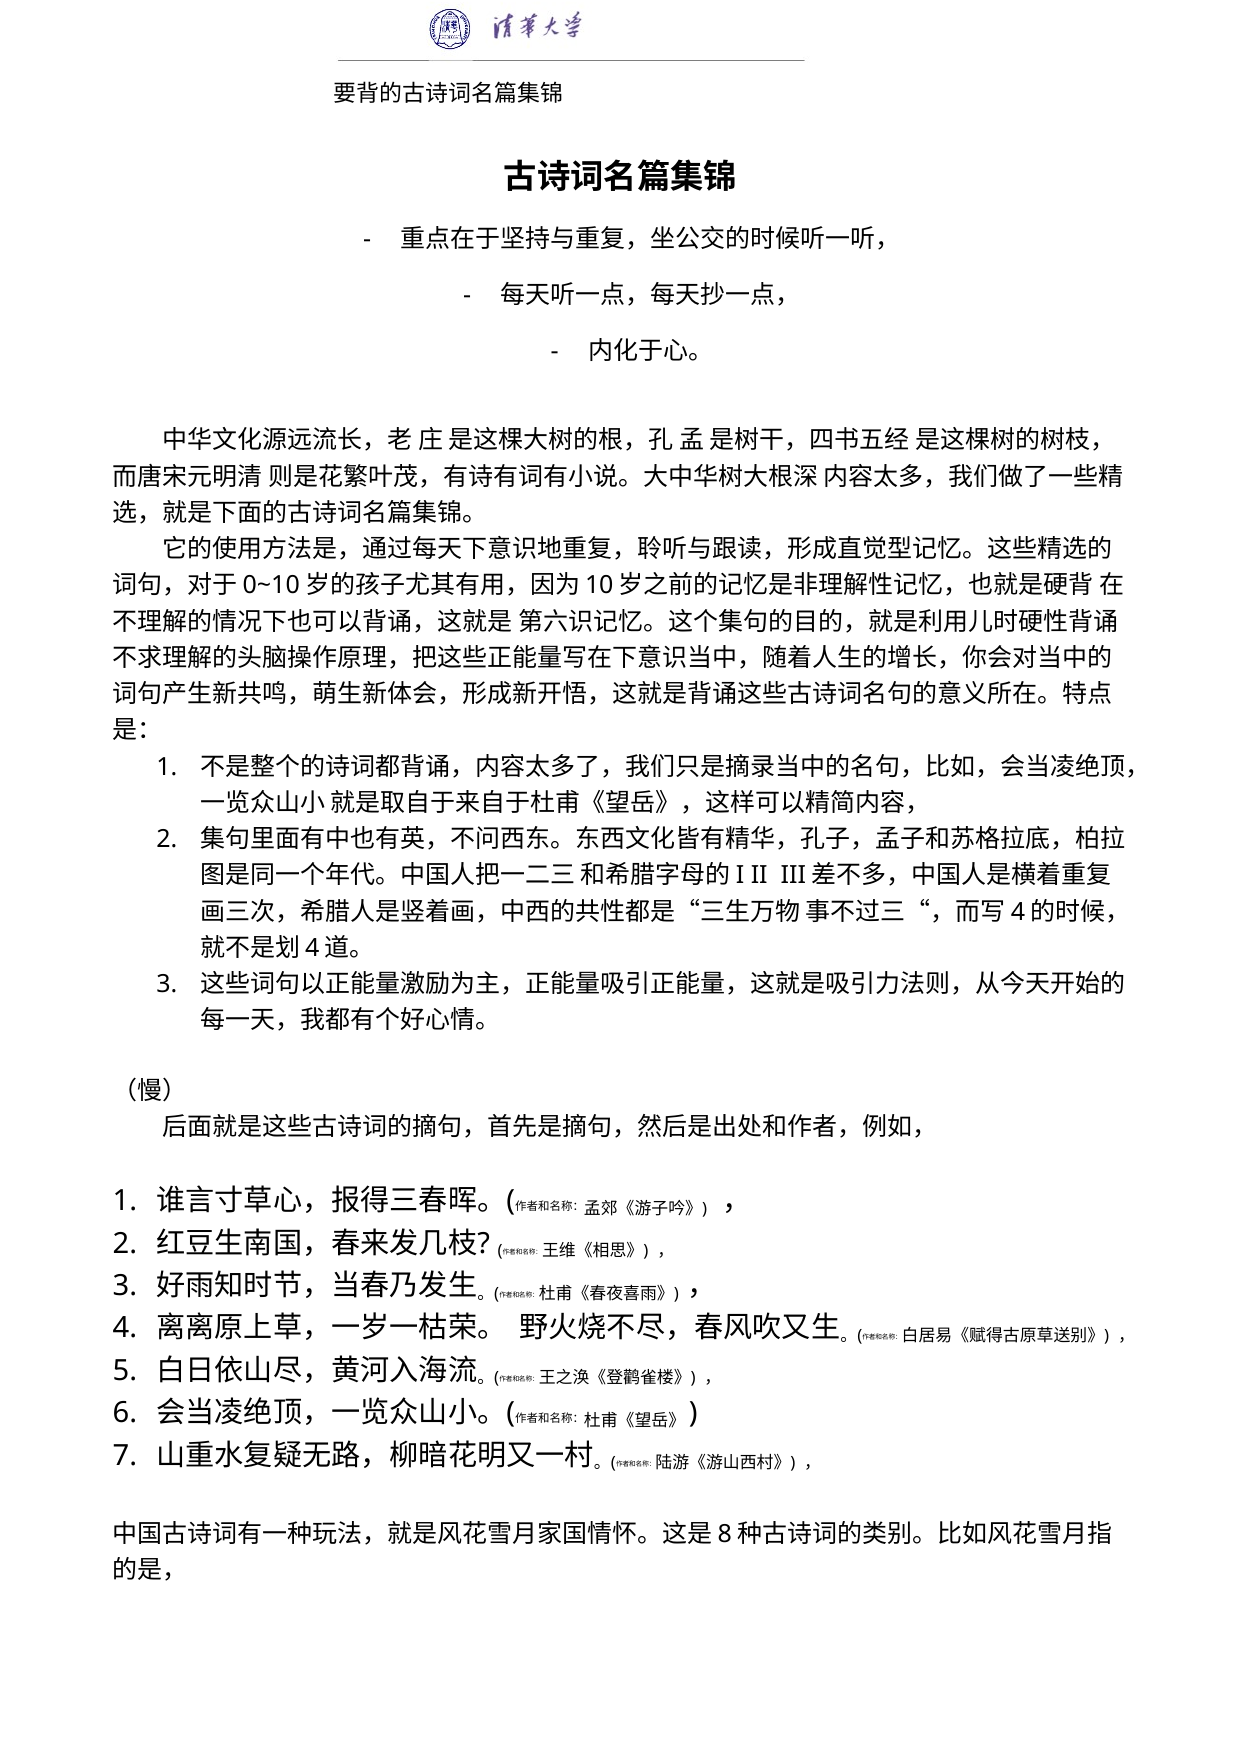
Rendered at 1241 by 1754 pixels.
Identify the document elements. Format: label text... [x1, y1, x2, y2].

list 离离原上草，一岁一枯荣。 野火烧不尽，春风吹又生。(作者和名称：白居易《赋得古原草送别》) ， [112, 1304, 1128, 1346]
list 不是整个的诗词都背诵，内容太多了，我们只是摘录当中的名句，比如，会当凌绝顶，一览众山小 就是取自于来自于杜甫《望岳》，这样可以精简内容， [156, 746, 1128, 819]
text 中华文化源远流长，老 庄 是这棵大树的根，孔 孟 是树干，四书五经 是这棵树的树枝，而唐宋元明清 则是花繁叶茂，有诗有词有小说。大中华树大根深 内容太多，我们做了一些精选，就是下面的古诗词名篇集锦。 [112, 420, 1128, 529]
text 后面就是这些古诗词的摘句，首先是摘句，然后是出处和作者，例如， [112, 1107, 1128, 1143]
text （慢） [112, 1070, 1128, 1107]
list 重点在于坚持与重复，坐公交的时候听一听， [135, 219, 1128, 255]
list 会当凌绝顶，一览众山小。(作者和名称：杜甫《望岳》 ) [112, 1389, 1128, 1431]
text 它的使用方法是，通过每天下意识地重复，聆听与跟读，形成直觉型记忆。这些精选的词句，对于0~10岁的孩子尤其有用，因为10岁之前的记忆是非理解性记忆，也就是硬背 在不理解的情况下也可以背诵，这就是 第六识记忆。这个集句的目的，就是利用儿时硬性背诵不求理解的头脑操作原理，把这些正能量写在下意识当中，随着人生的增长，你会对当中的词句产生新共鸣，萌生新体会，形成新开悟，这就是背诵这些古诗词名句的意义所在。特点是： [112, 529, 1128, 746]
text 古诗词名篇集锦 [112, 150, 1128, 198]
picture [290, 0, 837, 78]
list 集句里面有中也有英，不问西东。东西文化皆有精华，孔子，孟子和苏格拉底，柏拉图是同一个年代。中国人把一二三 和希腊字母的I II III差不多，中国人是横着重复画三次，希腊人是竖着画，中西的共性都是“三生万物 事不过三“，而写4的时候，就不是划4道。 [156, 819, 1128, 964]
list 红豆生南国，春来发几枝? (作者和名称：王维《相思》) ， [112, 1219, 1128, 1262]
list 每天听一点，每天抄一点， [135, 274, 1128, 311]
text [112, 1513, 1128, 1586]
list 白日依山尽，黄河入海流。(作者和名称：王之涣《登鹳雀楼》) ， [112, 1346, 1128, 1389]
list 内化于心。 [135, 330, 1128, 366]
list 山重水复疑无路，柳暗花明又一村。(作者和名称：陆游《游山西村》) ， [112, 1431, 1128, 1474]
list 这些词句以正能量激励为主，正能量吸引正能量，这就是吸引力法则，从今天开始的每一天，我都有个好心情。 [156, 964, 1128, 1036]
list 谁言寸草心，报得三春晖。(作者和名称：孟郊《游子吟》) ， [112, 1177, 1128, 1219]
list 好雨知时节，当春乃发生。(作者和名称：杜甫《春夜喜雨》) ， [112, 1262, 1128, 1304]
